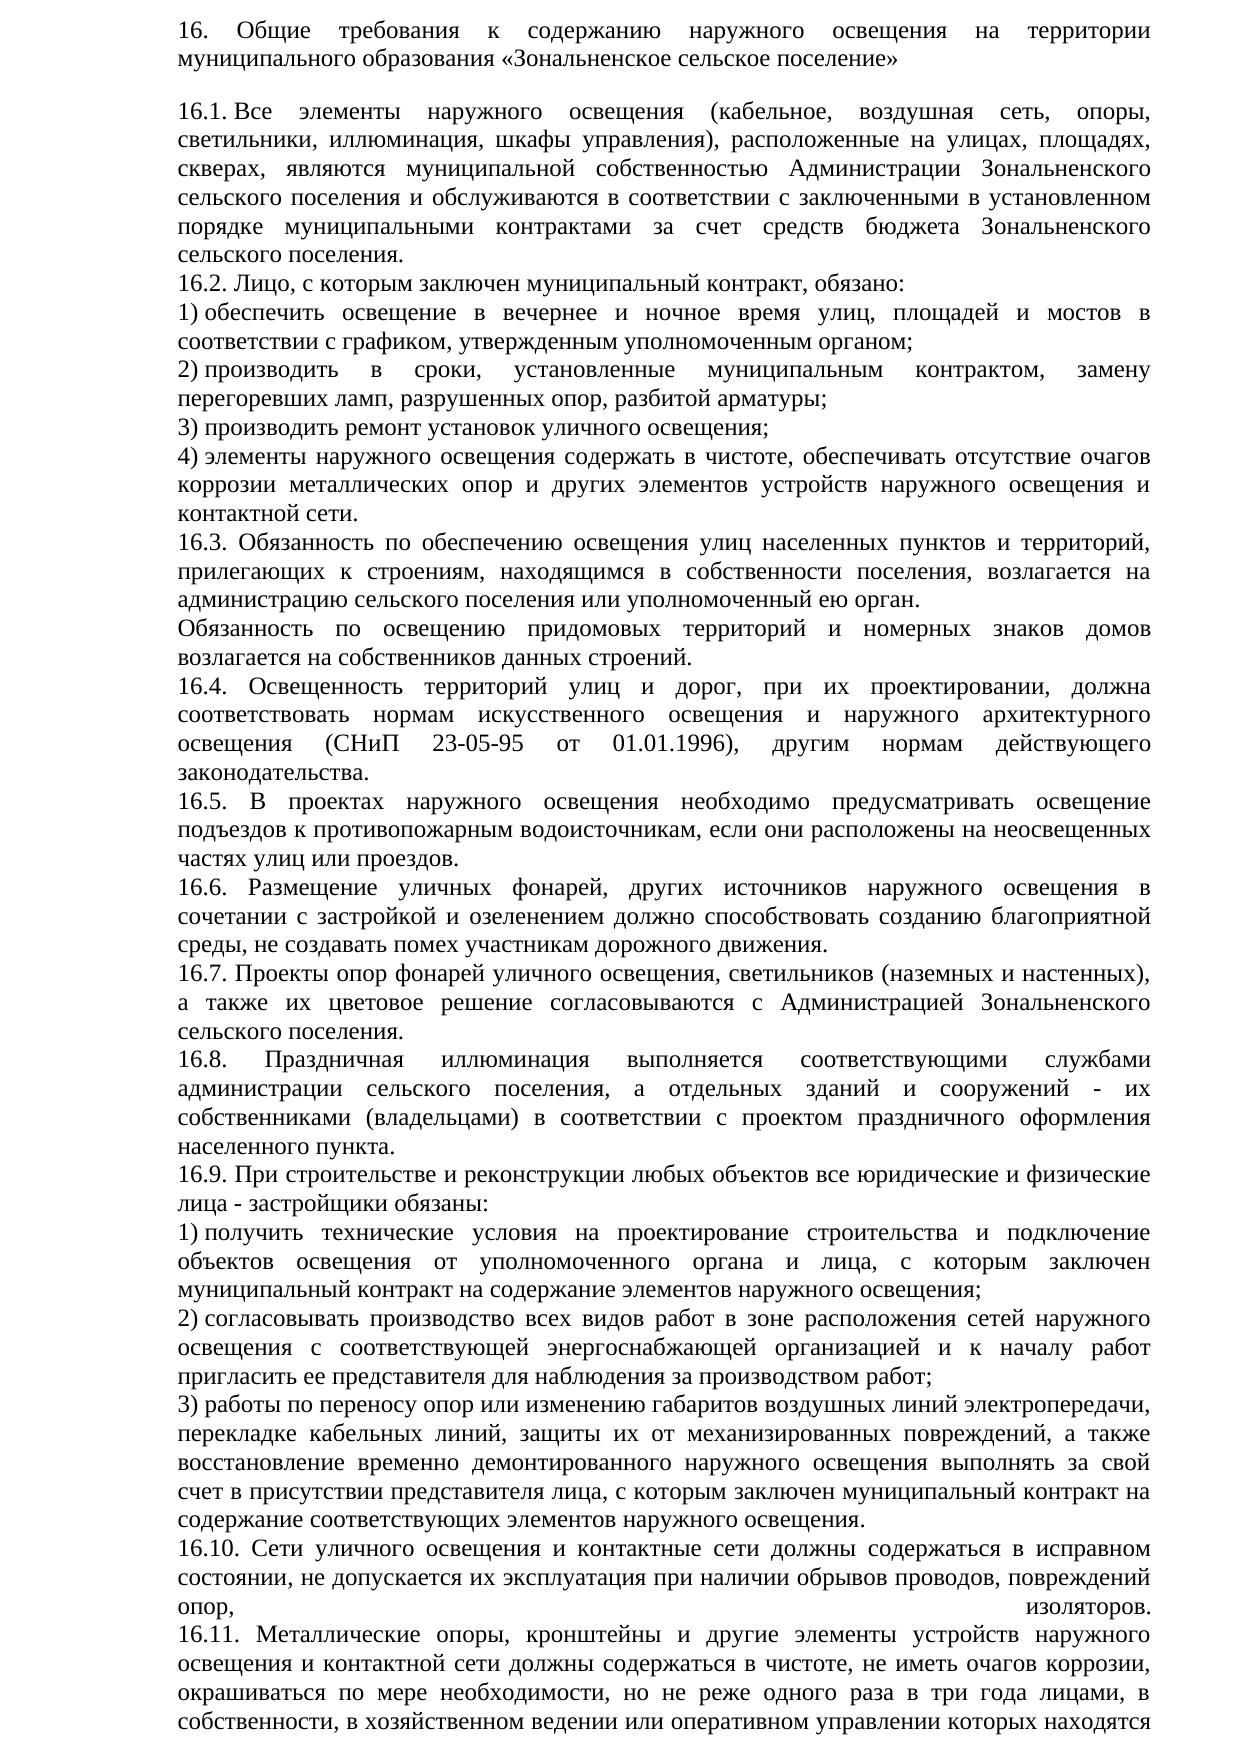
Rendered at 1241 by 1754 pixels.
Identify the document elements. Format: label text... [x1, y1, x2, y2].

text Обязанность по освещению придомовых территорий и номерных знаков домов возлагается на собственников данных строений. [177, 613, 1152, 671]
text 16.5. В проектах наружного освещения необходимо предусматривать освещение подъездов к противопожарным водоисточникам, если они расположены на неосвещенных частях улиц или проездов. [177, 786, 1152, 872]
text 16.9. При строительстве и реконструкции любых объектов все юридические и физические лица - застройщики обязаны: [177, 1159, 1152, 1217]
text 1) получить технические условия на проектирование строительства и подключение объектов освещения от уполномоченного органа и лица, с которым заключен муниципальный контракт на содержание элементов наружного освещения; [177, 1217, 1152, 1303]
text 16.2. Лицо, с которым заключен муниципальный контракт, обязано: [177, 268, 1152, 297]
text 16.8. Праздничная иллюминация выполняется соответствующими службами администрации сельского поселения, а отдельных зданий и сооружений - их собственниками (владельцами) в соответствии с проектом праздничного оформления населенного пункта. [177, 1044, 1152, 1159]
text 2) производить в сроки, установленные муниципальным контрактом, замену перегоревших ламп, разрушенных опор, разбитой арматуры; [177, 354, 1152, 412]
text 3) работы по переносу опор или изменению габаритов воздушных линий электропередачи, перекладке кабельных линий, защиты их от механизированных повреждений, а также восстановление временно демонтированного наружного освещения выполнять за свой счет в присутствии представителя лица, с которым заключен муниципальный контракт на содержание соответствующих элементов наружного освещения. [177, 1389, 1152, 1533]
text 16.7. Проекты опор фонарей уличного освещения, светильников (наземных и настенных), а также их цветовое решение согласовываются с Администрацией Зональненского сельского поселения. [177, 958, 1152, 1044]
text 16.3. Обязанность по обеспечению освещения улиц населенных пунктов и территорий, прилегающих к строениям, находящимся в собственности поселения, возлагается на администрацию сельского поселения или уполномоченный ею орган. [177, 527, 1152, 613]
text 1) обеспечить освещение в вечернее и ночное время улиц, площадей и мостов в соответствии с графиком, утвержденным уполномоченным органом; [177, 297, 1152, 354]
text 2) согласовывать производство всех видов работ в зоне расположения сетей наружного освещения с соответствующей энергоснабжающей организацией и к началу работ пригласить ее представителя для наблюдения за производством работ; [177, 1303, 1152, 1389]
text 3) производить ремонт установок уличного освещения; [177, 412, 1152, 441]
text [177, 1533, 1152, 1734]
text 16.6. Размещение уличных фонарей, других источников наружного освещения в сочетании с застройкой и озеленением должно способствовать созданию благоприятной среды, не создавать помех участникам дорожного движения. [177, 872, 1152, 958]
text 16.1. Все элементы наружного освещения (кабельное, воздушная сеть, опоры, светильники, иллюминация, шкафы управления), расположенные на улицах, площадях, скверах, являются муниципальной собственностью Администрации Зональненского сельского поселения и обслуживаются в соответствии с заключенными в установленном порядке муниципальными контрактами за счет средств бюджета Зональненского сельского поселения. [177, 96, 1152, 268]
text 16. Общие требования к содержанию наружного освещения на территории муниципального образования «Зональненское сельское поселение» [177, 15, 1152, 72]
text 4) элементы наружного освещения содержать в чистоте, обеспечивать отсутствие очагов коррозии металлических опор и других элементов устройств наружного освещения и контактной сети. [177, 441, 1152, 527]
text 16.4. Освещенность территорий улиц и дорог, при их проектировании, должна соответствовать нормам искусственного освещения и наружного архитектурного освещения (СНиП 23-05-95 от 01.01.1996), другим нормам действующего законодательства. [177, 671, 1152, 786]
